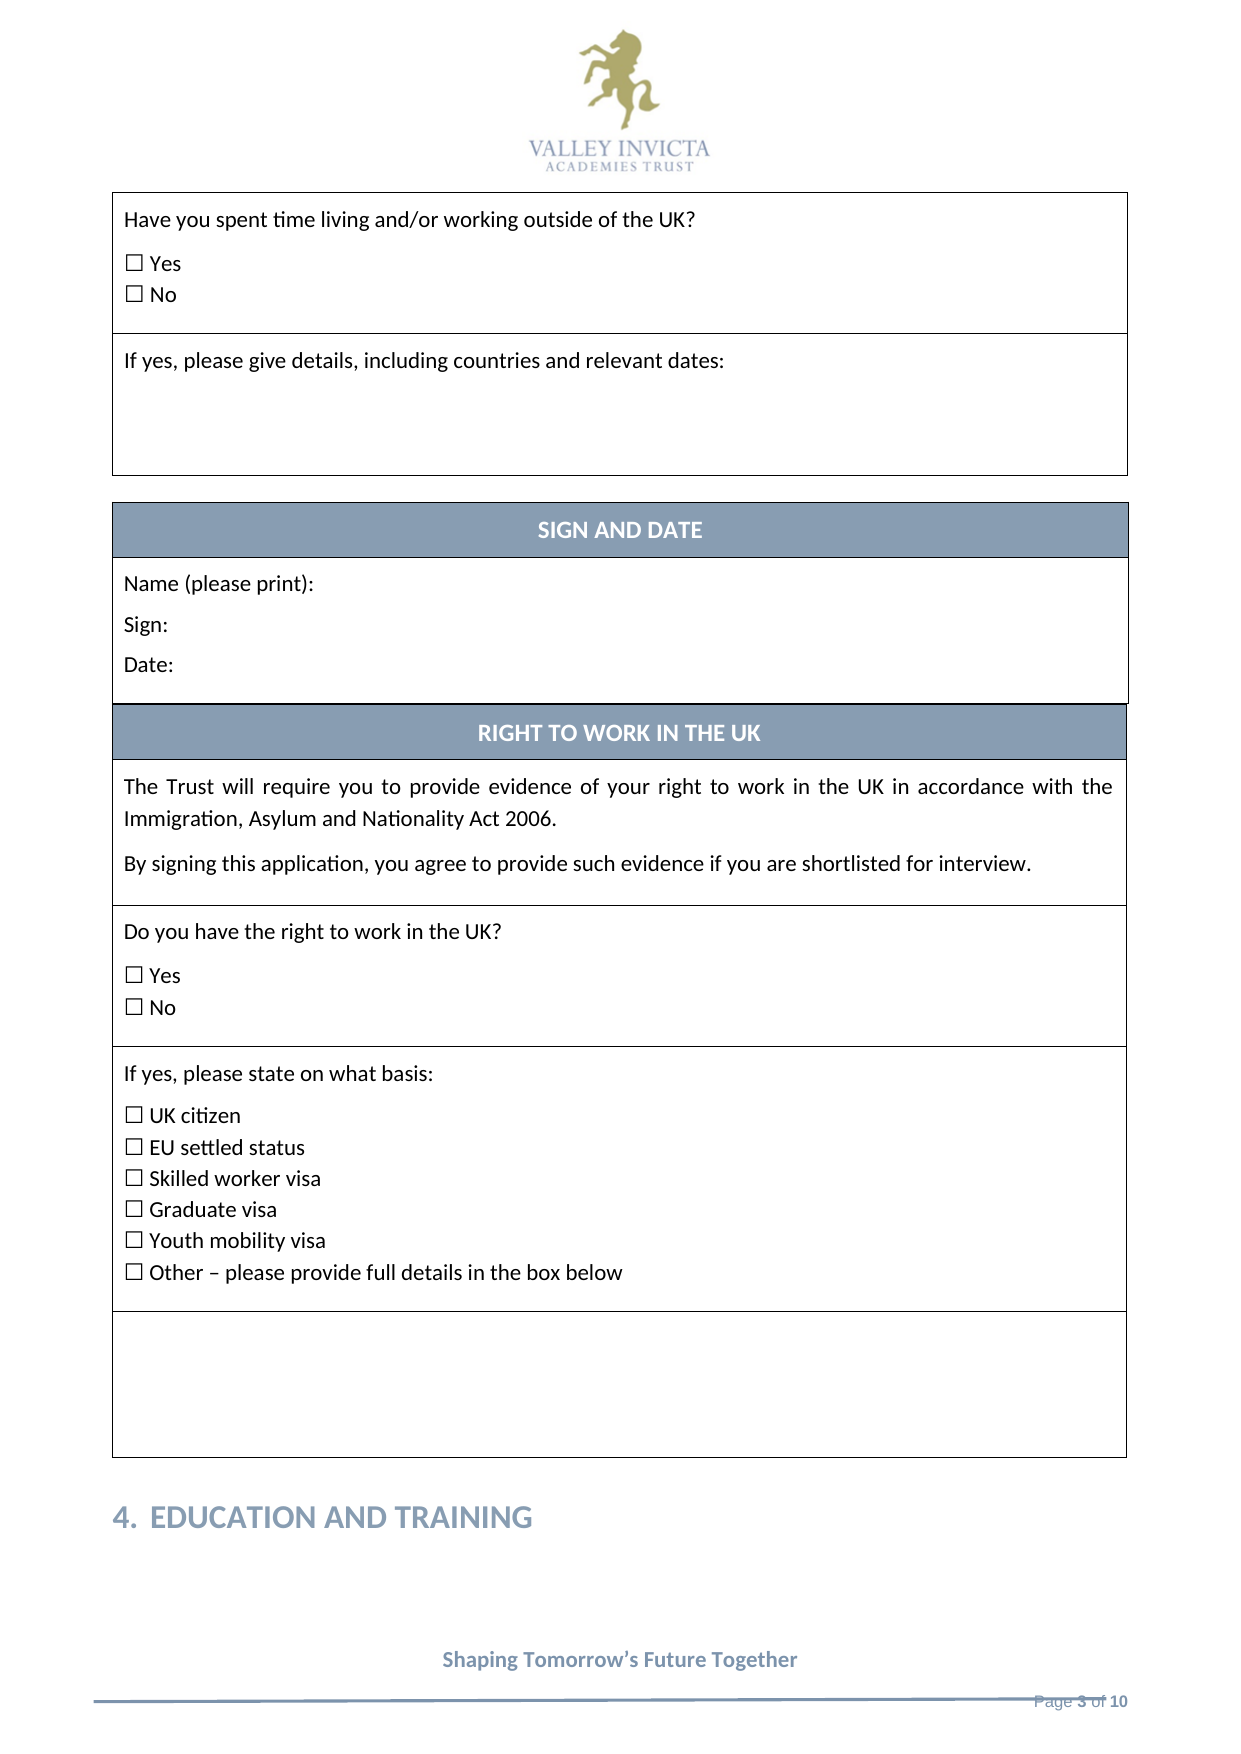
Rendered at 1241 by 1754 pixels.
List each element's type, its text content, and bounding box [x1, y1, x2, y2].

table_cell Name (please print): Sign: Date: [113, 558, 1128, 703]
table_cell Have you spent time living and/or working outside of the UK? ☐ Yes ☐ No [113, 193, 1127, 333]
table_cell The Trust will require you to provide evidence of your right to work in the UK in accordance with the Immigration, Asylum and Nationality Act 2006. By signing this application, you agree to provide such evidence if you are shortlisted for interview. [113, 760, 1126, 904]
table_cell If yes, please give details, including countries and relevant dates: [113, 334, 1127, 475]
table_header sign and date [113, 503, 1128, 557]
picture [518, 6, 721, 192]
table_header right to work in the uk [113, 705, 1126, 759]
table_cell [113, 1312, 1126, 1457]
table_cell Do you have the right to work in the UK? ☐ Yes ☐ No [113, 906, 1126, 1046]
table_cell If yes, please state on what basis: ☐ UK citizen ☐ EU settled status ☐ Skilled worker visa ☐ Graduate visa ☐ Youth mobility visa ☐ Other – please provide full details in the box below [113, 1047, 1126, 1311]
list EDUCATION AND TRAINING [112, 1496, 1128, 1537]
